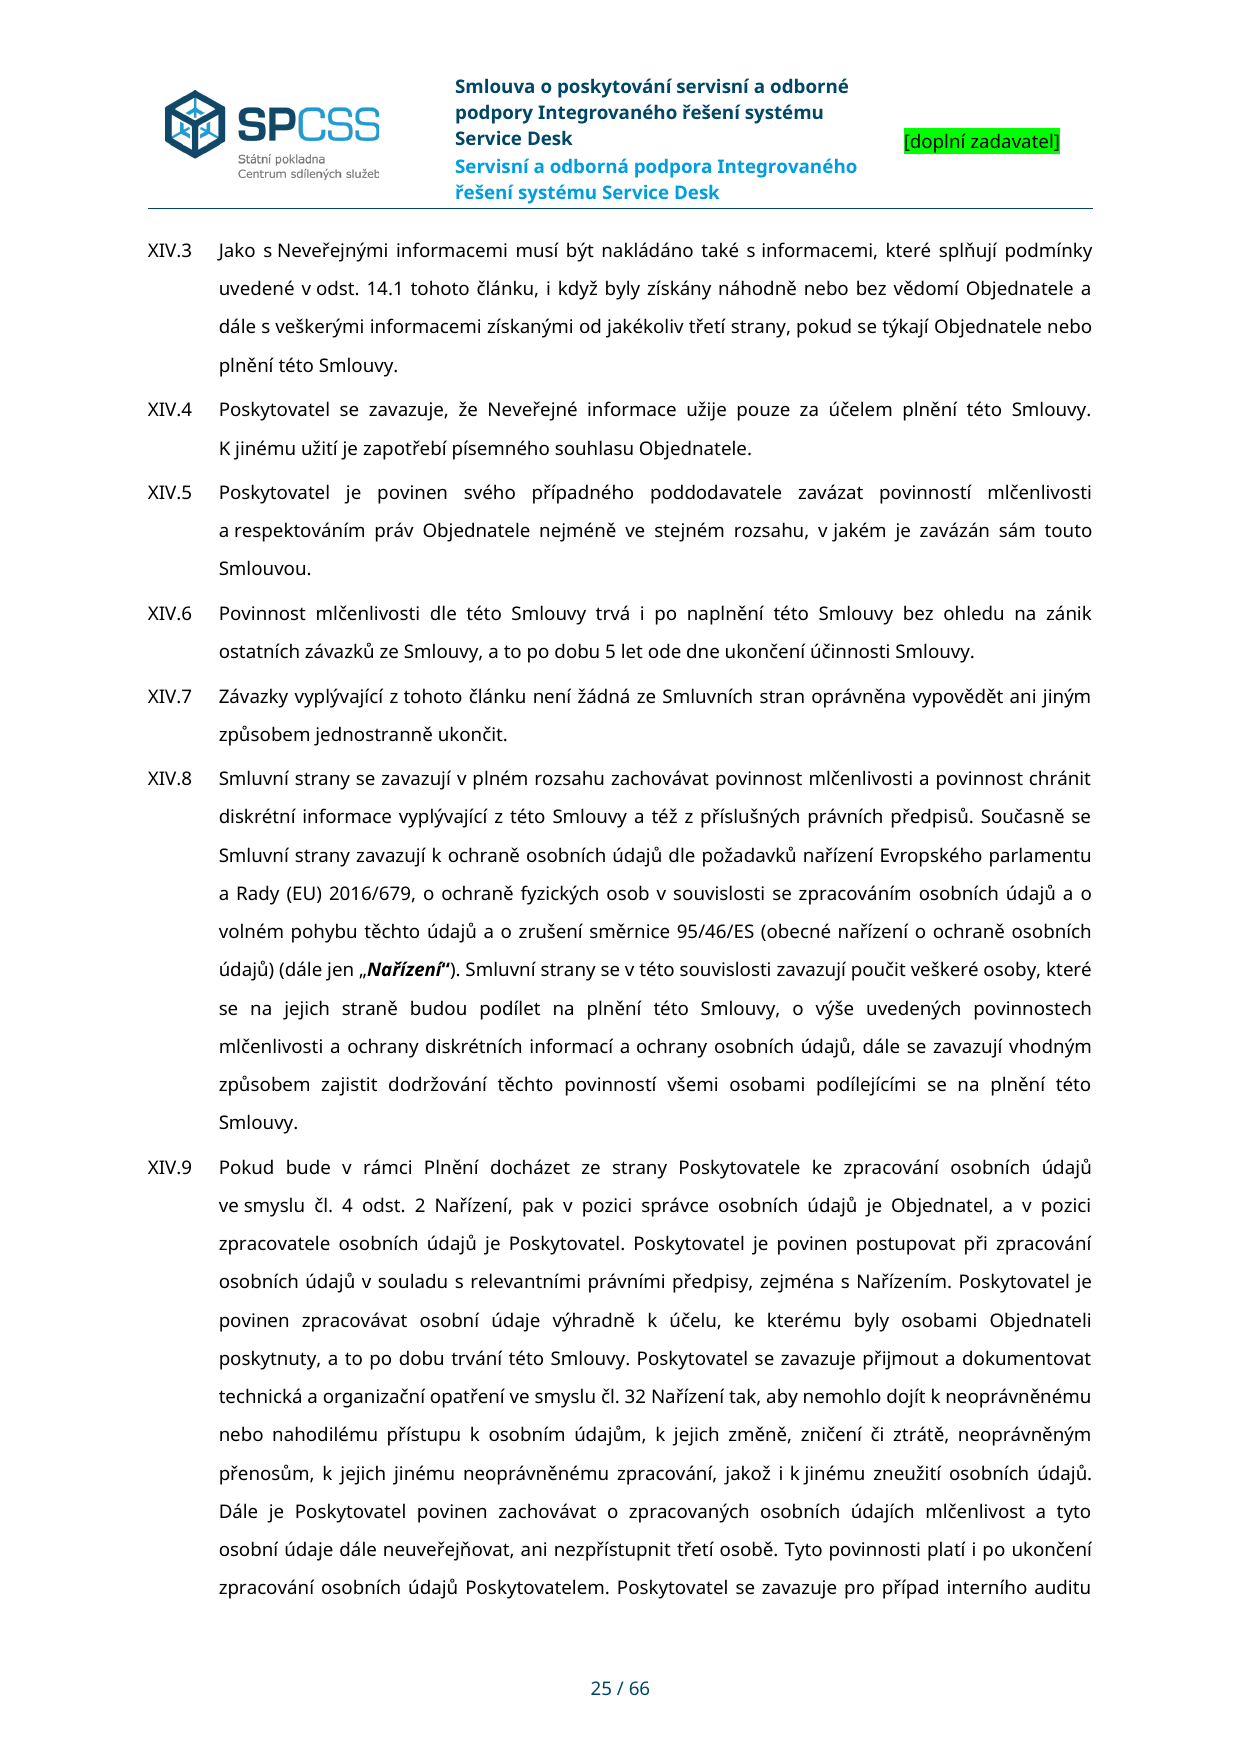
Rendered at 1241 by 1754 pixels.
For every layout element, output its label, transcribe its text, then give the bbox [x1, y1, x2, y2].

subtitle Smluvní strany se zavazují v plném rozsahu zachovávat povinnost mlčenlivosti a povinnost chránit diskrétní informace vyplývající z této Smlouvy a též z příslušných právních předpisů. Současně se Smluvní strany zavazují k ochraně osobních údajů dle požadavků nařízení Evropského parlamentu a Rady (EU) 2016/679, o ochraně fyzických osob v souvislosti se zpracováním osobních údajů a o volném pohybu těchto údajů a o zrušení směrnice 95/46/ES (obecné nařízení o ochraně osobních údajů) (dále jen „Nařízení“). Smluvní strany se v této souvislosti zavazují poučit veškeré osoby, které se na jejich straně budou podílet na plnění této Smlouvy, o výše uvedených povinnostech mlčenlivosti a ochrany diskrétních informací a ochrany osobních údajů, dále se zavazují vhodným způsobem zajistit dodržování těchto povinností všemi osobami podílejícími se na plnění této Smlouvy. [148, 766, 1093, 1135]
picture [165, 90, 379, 180]
subtitle Jako s Neveřejnými informacemi musí být nakládáno také s informacemi, které splňují podmínky uvedené v odst. 14.1 tohoto článku, i když byly získány náhodně nebo bez vědomí Objednatele a dále s veškerými informacemi získanými od jakékoliv třetí strany, pokud se týkají Objednatele nebo plnění této Smlouvy. [148, 237, 1093, 378]
subtitle Závazky vyplývající z tohoto článku není žádná ze Smluvních stran oprávněna vypovědět ani jiným způsobem jednostranně ukončit. [148, 683, 1093, 747]
subtitle Povinnost mlčenlivosti dle této Smlouvy trvá i po naplnění této Smlouvy bez ohledu na zánik ostatních závazků ze Smlouvy, a to po dobu 5 let ode dne ukončení účinnosti Smlouvy. [148, 600, 1093, 664]
subtitle Poskytovatel je povinen svého případného poddodavatele zavázat povinností mlčenlivosti a respektováním práv Objednatele nejméně ve stejném rozsahu, v jakém je zavázán sám touto Smlouvou. [148, 479, 1093, 581]
subtitle Poskytovatel se zavazuje, že Neveřejné informace užije pouze za účelem plnění této Smlouvy. K jinému užití je zapotřebí písemného souhlasu Objednatele. [148, 397, 1093, 460]
